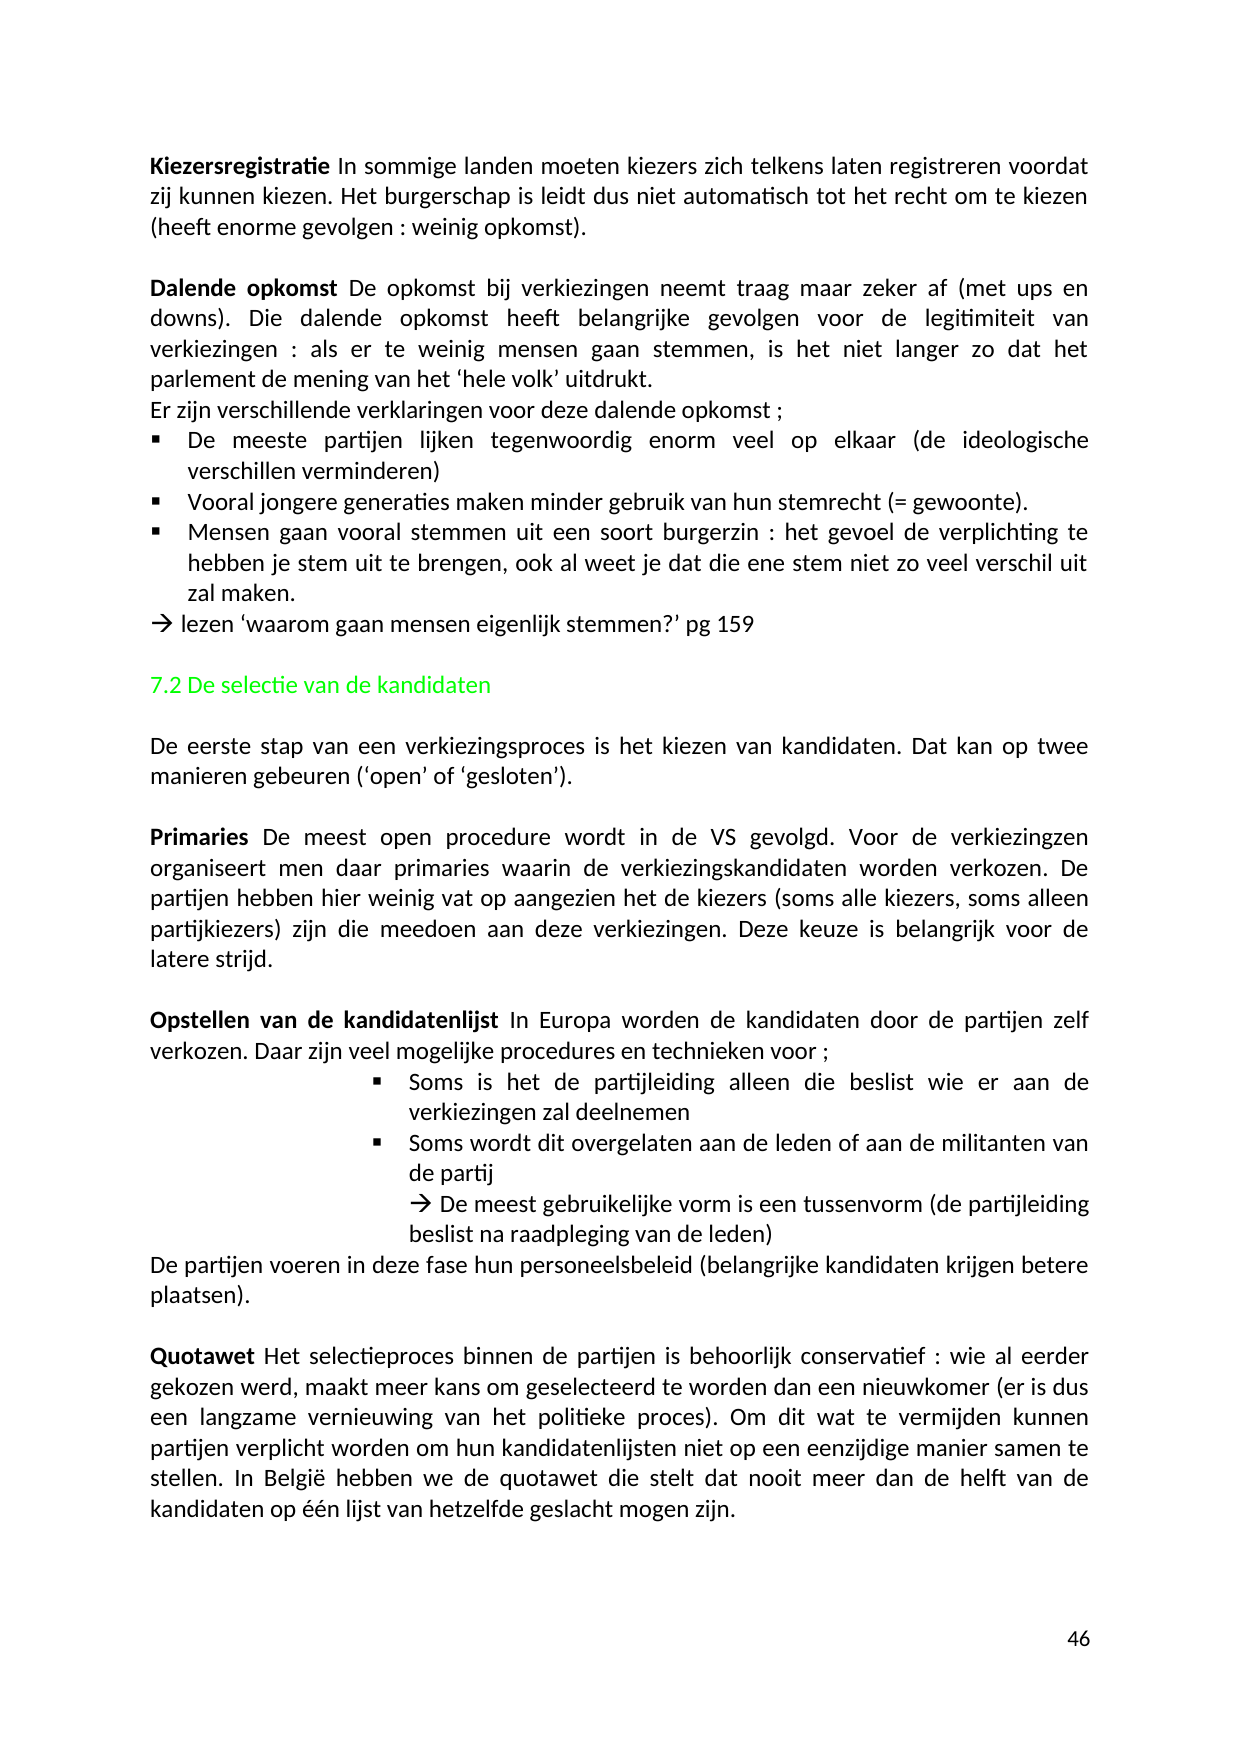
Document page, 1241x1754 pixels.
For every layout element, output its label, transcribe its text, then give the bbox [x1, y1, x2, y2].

text Quotawet Het selectieproces binnen de partijen is behoorlijk conservatief : wie al eerder gekozen werd, maakt meer kans om geselecteerd te worden dan een nieuwkomer (er is dus een langzame vernieuwing van het politieke proces). Om dit wat te vermijden kunnen partijen verplicht worden om hun kandidatenlijsten niet op een eenzijdige manier samen te stellen. In België hebben we de quotawet die stelt dat nooit meer dan de helft van de kandidaten op één lijst van hetzelfde geslacht mogen zijn. [150, 1340, 1090, 1523]
text De partijen voeren in deze fase hun personeelsbeleid (belangrijke kandidaten krijgen betere plaatsen). [150, 1249, 1090, 1310]
text Kiezersregistratie In sommige landen moeten kiezers zich telkens laten registreren voordat zij kunnen kiezen. Het burgerschap is leidt dus niet automatisch tot het recht om te kiezen (heeft enorme gevolgen : weinig opkomst). [150, 150, 1090, 242]
list De meest gebruikelijke vorm is een tussenvorm (de partijleiding beslist na raadpleging van de leden) [409, 1188, 1090, 1249]
text Er zijn verschillende verklaringen voor deze dalende opkomst ; [150, 394, 1090, 425]
text 7.2 De selectie van de kandidaten [150, 669, 1090, 699]
list Soms is het de partijleiding alleen die beslist wie er aan de verkiezingen zal deelnemen [371, 1066, 1090, 1127]
list Mensen gaan vooral stemmen uit een soort burgerzin : het gevoel de verplichting te hebben je stem uit te brengen, ook al weet je dat die ene stem niet zo veel verschil uit zal maken. [150, 516, 1090, 608]
list Soms wordt dit overgelaten aan de leden of aan de militanten van de partij [371, 1127, 1090, 1188]
text Dalende opkomst De opkomst bij verkiezingen neemt traag maar zeker af (met ups en downs). Die dalende opkomst heeft belangrijke gevolgen voor de legitimiteit van verkiezingen : als er te weinig mensen gaan stemmen, is het niet langer zo dat het parlement de mening van het ‘hele volk’ uitdrukt. [150, 272, 1090, 394]
list De meeste partijen lijken tegenwoordig enorm veel op elkaar (de ideologische verschillen verminderen) [150, 425, 1090, 486]
text lezen ‘waarom gaan mensen eigenlijk stemmen?’ pg 159 [150, 608, 1090, 638]
text De eerste stap van een verkiezingsproces is het kiezen van kandidaten. Dat kan op twee manieren gebeuren (‘open’ of ‘gesloten’). [150, 730, 1090, 791]
text Primaries De meest open procedure wordt in de VS gevolgd. Voor de verkiezingzen organiseert men daar primaries waarin de verkiezingskandidaten worden verkozen. De partijen hebben hier weinig vat op aangezien het de kiezers (soms alle kiezers, soms alleen partijkiezers) zijn die meedoen aan deze verkiezingen. Deze keuze is belangrijk voor de latere strijd. [150, 821, 1090, 974]
list Vooral jongere generaties maken minder gebruik van hun stemrecht (= gewoonte). [150, 486, 1090, 516]
text Opstellen van de kandidatenlijst In Europa worden de kandidaten door de partijen zelf verkozen. Daar zijn veel mogelijke procedures en technieken voor ; [150, 1004, 1090, 1066]
